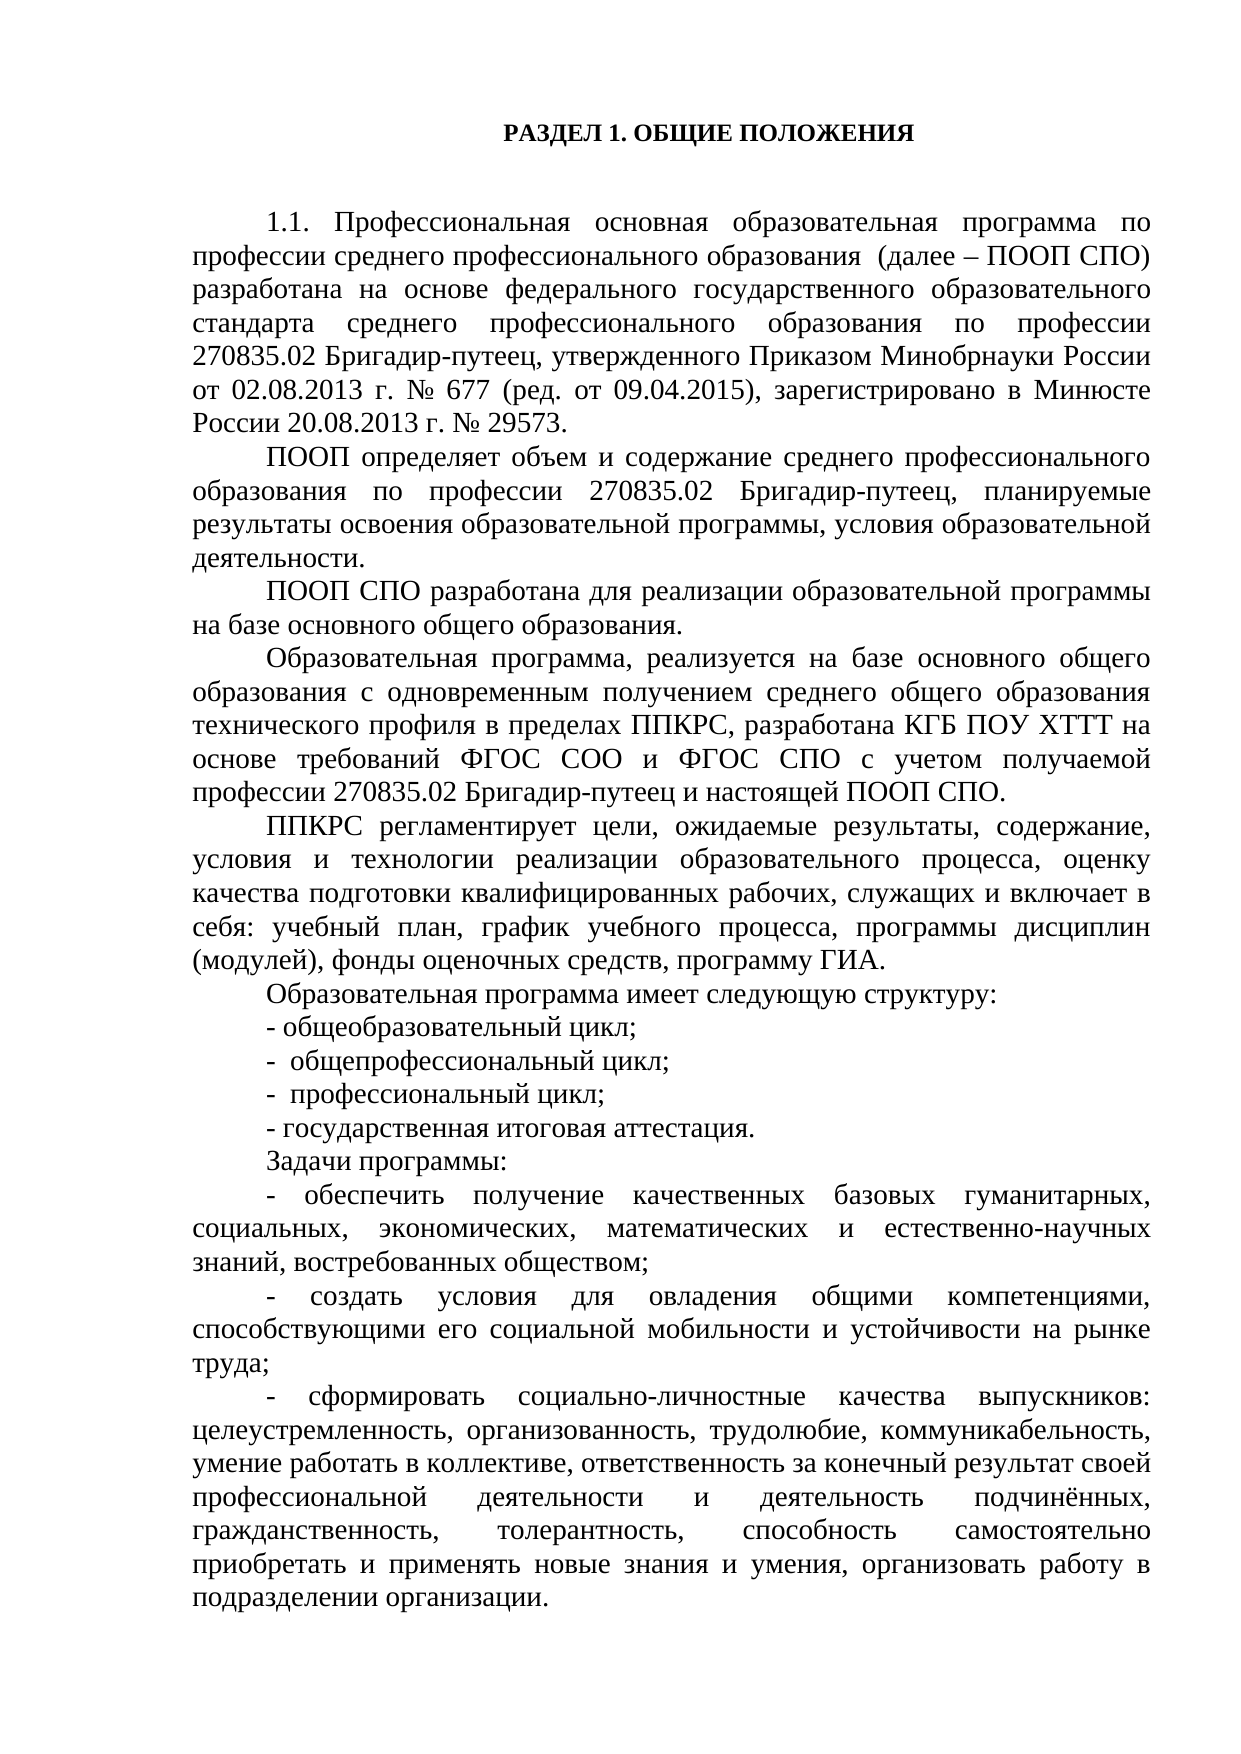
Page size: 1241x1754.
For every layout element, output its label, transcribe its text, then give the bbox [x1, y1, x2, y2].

text Образовательная программа, реализуется на базе основного общего образования с одновременным получением среднего общего образования технического профиля в пределах ППКРС, разработана КГБ ПОУ ХТТТ на основе требований ФГОС СОО и ФГОС СПО с учетом получаемой профессии 270835.02 Бригадир-путеец и настоящей ПООП СПО. [192, 640, 1152, 808]
text - сформировать социально-личностные качества выпускников: целеустремленность, организованность, трудолюбие, коммуникабельность, умение работать в коллективе, ответственность за конечный результат своей профессиональной деятельности и деятельность подчинённых, гражданственность, толерантность, способность самостоятельно приобретать и применять новые знания и умения, организовать работу в подразделении организации. [192, 1378, 1152, 1613]
text - общеобразовательный цикл; [192, 1009, 1152, 1043]
text ПООП СПО разработана для реализации образовательной программы на базе основного общего образования. [192, 573, 1152, 640]
text Задачи программы: [192, 1143, 1152, 1177]
text 1.1. Профессиональная основная образовательная программа по профессии среднего профессионального образования (далее – ПООП СПО) разработана на основе федерального государственного образовательного стандарта среднего профессионального образования по профессии 270835.02 Бригадир-путеец, утвержденного Приказом Минобрнауки России от 02.08.2013 г. № 677 (ред. от 09.04.2015), зарегистрировано в Минюсте России 20.08.2013 г. № 29573. [192, 204, 1152, 439]
text - обеспечить получение качественных базовых гуманитарных, социальных, экономических, математических и естественно-научных знаний, востребованных обществом; [192, 1177, 1152, 1278]
text ПООП определяет объем и содержание среднего профессионального образования по профессии 270835.02 Бригадир-путеец, планируемые результаты освоения образовательной программы, условия образовательной деятельности. [192, 439, 1152, 573]
text Образовательная программа имеет следующую структуру: [192, 976, 1152, 1009]
text - создать условия для овладения общими компетенциями, способствующими его социальной мобильности и устойчивости на рынке труда; [192, 1278, 1152, 1378]
text - профессиональный цикл; [192, 1076, 1152, 1110]
text - государственная итоговая аттестация. [192, 1110, 1152, 1143]
text - общепрофессиональный цикл; [192, 1043, 1152, 1076]
text РАЗДЕЛ 1. ОБЩИЕ ПОЛОЖЕНИЯ [192, 118, 1152, 147]
text ППКРС регламентирует цели, ожидаемые результаты, содержание, условия и технологии реализации образовательного процесса, оценку качества подготовки квалифицированных рабочих, служащих и включает в себя: учебный план, график учебного процесса, программы дисциплин (модулей), фонды оценочных средств, программу ГИА. [192, 808, 1152, 976]
